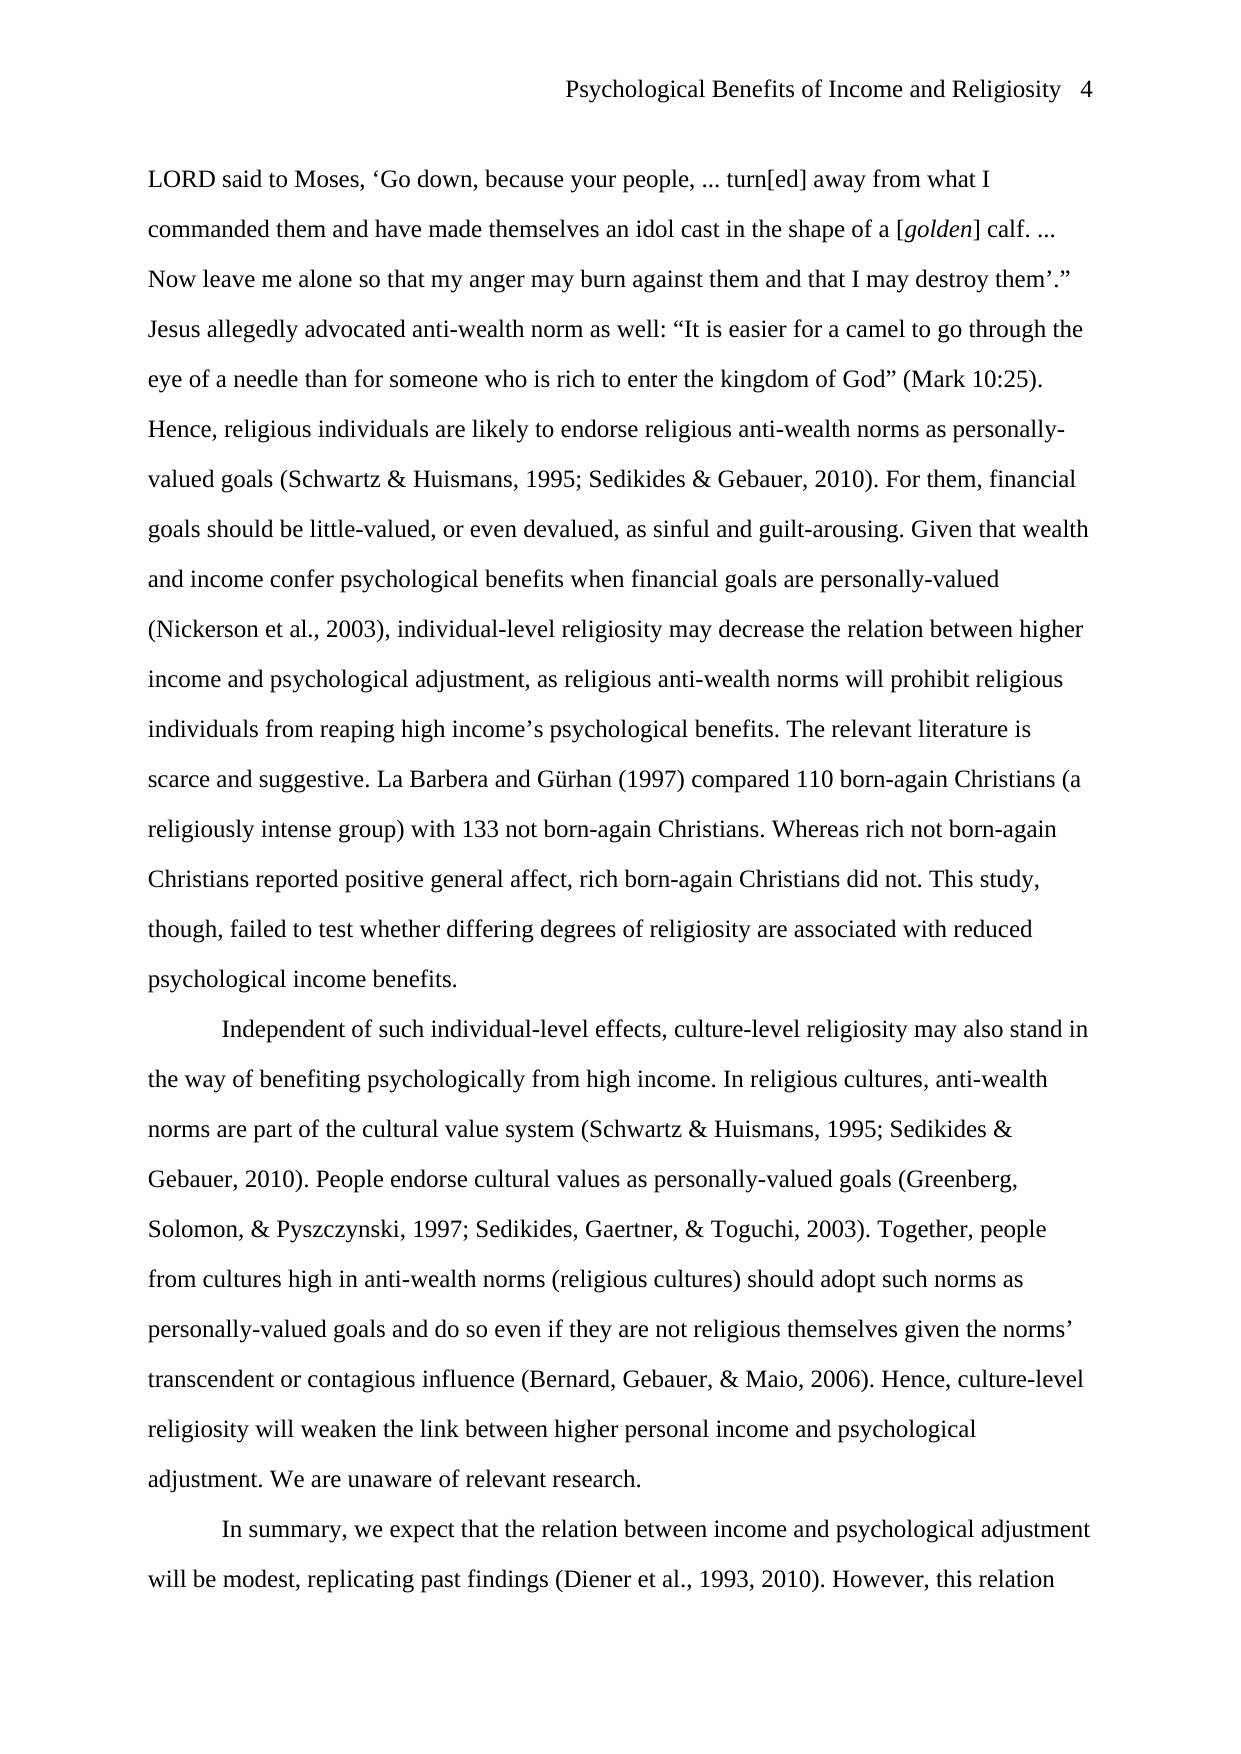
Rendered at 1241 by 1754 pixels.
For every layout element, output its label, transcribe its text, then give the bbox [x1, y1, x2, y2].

text Independent of such individual-level effects, culture-level religiosity may also stand in the way of benefiting psychologically from high income. In religious cultures, anti-wealth norms are part of the cultural value system (Schwartz & Huismans, 1995; Sedikides & Gebauer, 2010). People endorse cultural values as personally-valued goals (Greenberg, Solomon, & Pyszczynski, 1997; Sedikides, Gaertner, & Toguchi, 2003). Together, people from cultures high in anti-wealth norms (religious cultures) should adopt such norms as personally-valued goals and do so even if they are not religious themselves given the norms’ transcendent or contagious influence (Bernard, Gebauer, & Maio, 2006). Hence, culture-level religiosity will weaken the link between higher personal income and psychological adjustment. We are unaware of relevant research. [148, 998, 1093, 1498]
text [148, 148, 1093, 998]
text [148, 1498, 1093, 1598]
